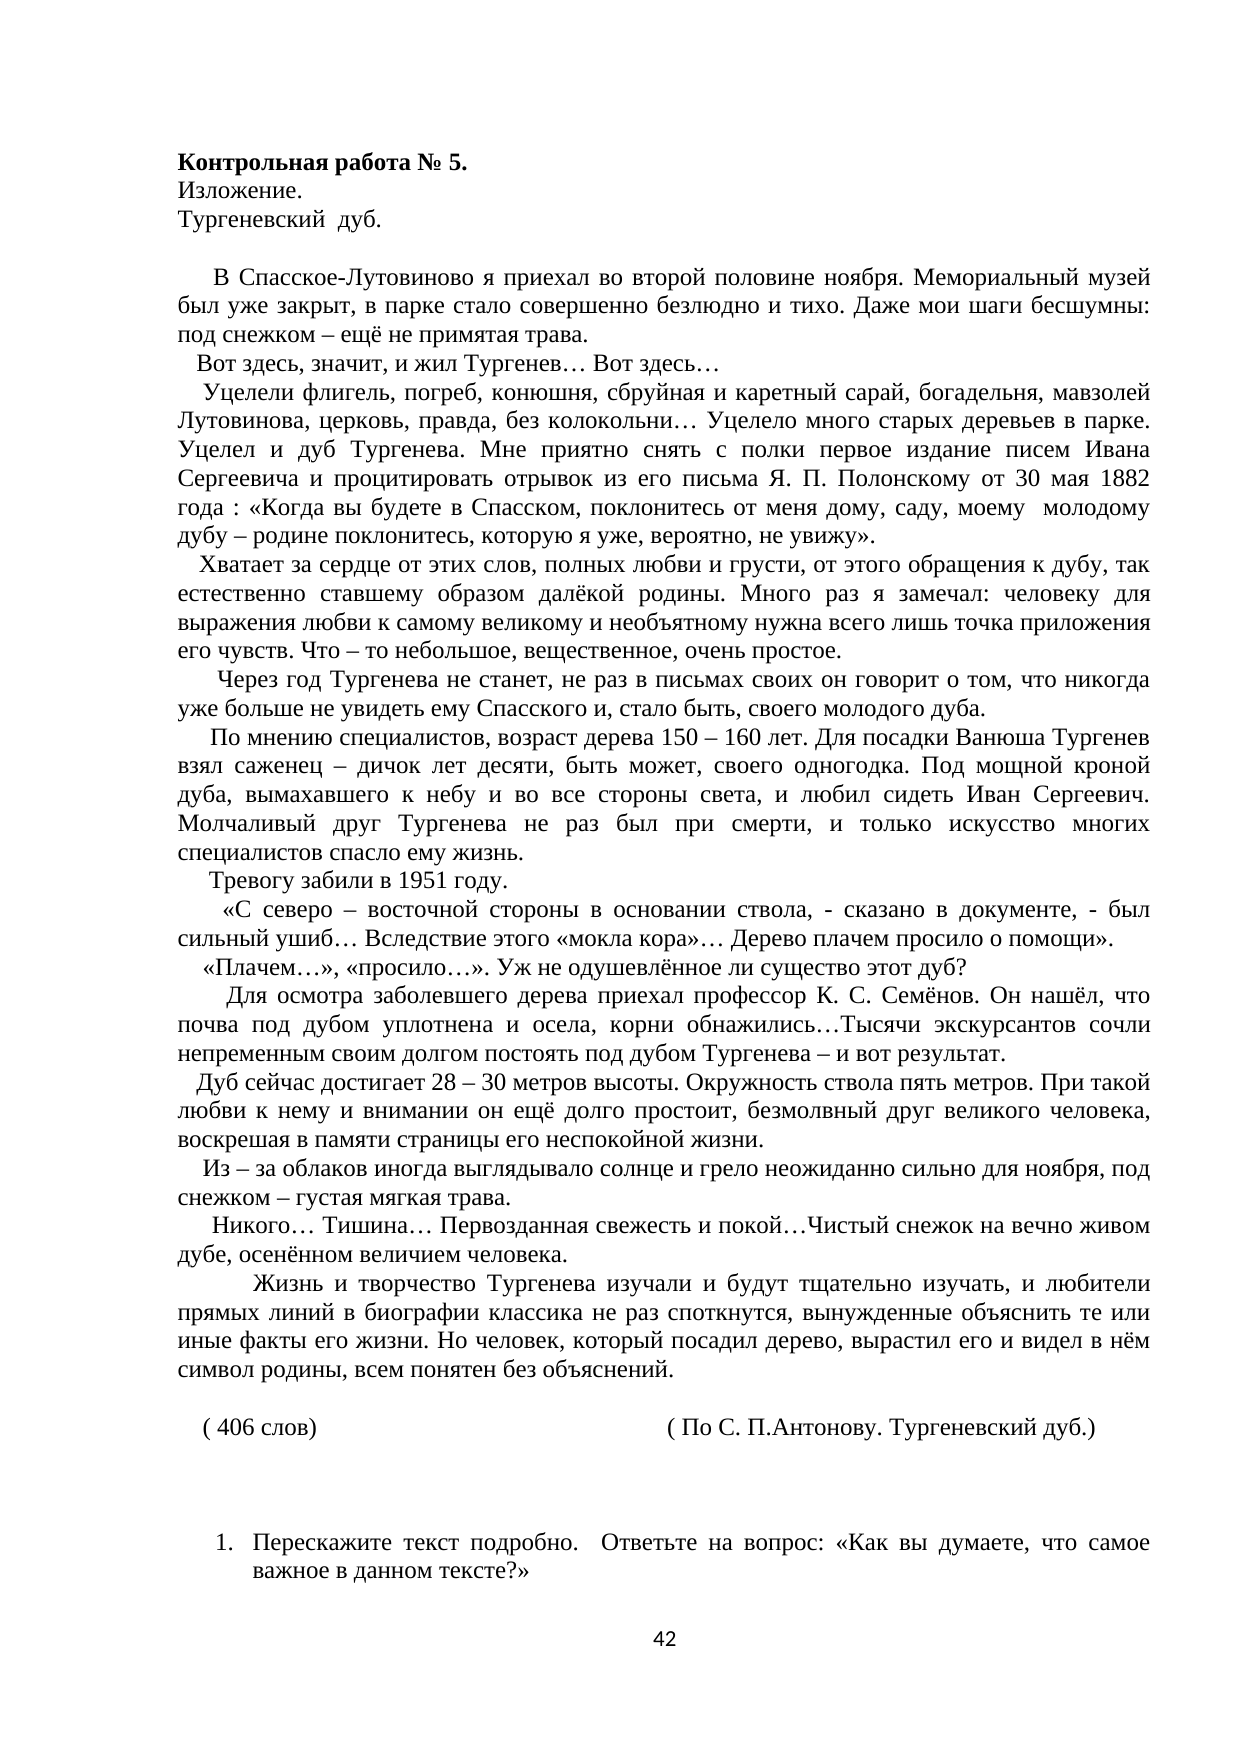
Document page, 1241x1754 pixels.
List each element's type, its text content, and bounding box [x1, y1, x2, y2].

text Дуб сейчас достигает 28 – 30 метров высоты. Окружность ствола пять метров. При такой любви к нему и внимании он ещё долго простоит, безмолвный друг великого человека, воскрешая в памяти страницы его неспокойной жизни. [177, 1067, 1152, 1153]
text Тревогу забили в 1951 году. [177, 866, 1152, 894]
text Изложение. [177, 176, 1152, 204]
text Уцелели флигель, погреб, конюшня, сбруйная и каретный сарай, богадельня, мавзолей Лутовинова, церковь, правда, без колокольни… Уцелело много старых деревьев в парке. Уцелел и дуб Тургенева. Мне приятно снять с полки первое издание писем Ивана Сергеевича и процитировать отрывок из его письма Я. П. Полонскому от 30 мая 1882 года : «Когда вы будете в Спасском, поклонитесь от меня дому, саду, моему молодому дубу – родине поклонитесь, которую я уже, вероятно, не увижу». [177, 377, 1152, 549]
text В Спасское-Лутовиново я приехал во второй половине ноября. Мемориальный музей был уже закрыт, в парке стало совершенно безлюдно и тихо. Даже мои шаги бесшумны: под снежком – ещё не примятая трава. [177, 262, 1152, 348]
text Хватает за сердце от этих слов, полных любви и грусти, от этого обращения к дубу, так естественно ставшему образом далёкой родины. Много раз я замечал: человеку для выражения любви к самому великому и необъятному нужна всего лишь точка приложения его чувств. Что – то небольшое, вещественное, очень простое. [177, 549, 1152, 664]
text Тургеневский дуб. [177, 204, 1152, 233]
text По мнению специалистов, возраст дерева 150 – 160 лет. Для посадки Ванюша Тургенев взял саженец – дичок лет десяти, быть может, своего одногодка. Под мощной кроной дуба, вымахавшего к небу и во все стороны света, и любил сидеть Иван Сергеевич. Молчаливый друг Тургенева не раз был при смерти, и только искусство многих специалистов спасло ему жизнь. [177, 722, 1152, 866]
list Перескажите текст подробно. Ответьте на вопрос: «Как вы думаете, что самое важное в данном тексте?» [215, 1527, 1152, 1584]
text Жизнь и творчество Тургенева изучали и будут тщательно изучать, и любители прямых линий в биографии классика не раз споткнутся, вынужденные объяснить те или иные факты его жизни. Но человек, который посадил дерево, вырастил его и видел в нём символ родины, всем понятен без объяснений. [177, 1268, 1152, 1383]
text «С северо – восточной стороны в основании ствола, - сказано в документе, - был сильный ушиб… Вследствие этого «мокла кора»… Дерево плачем просило о помощи». [177, 894, 1152, 952]
text «Плачем…», «просило…». Уж не одушевлённое ли существо этот дуб? [177, 952, 1152, 981]
text Вот здесь, значит, и жил Тургенев… Вот здесь… [177, 348, 1152, 377]
text Для осмотра заболевшего дерева приехал профессор К. С. Семёнов. Он нашёл, что почва под дубом уплотнена и осела, корни обнажились…Тысячи экскурсантов сочли непременным своим долгом постоять под дубом Тургенева – и вот результат. [177, 981, 1152, 1067]
text Контрольная работа № 5. [177, 147, 1152, 176]
text Из – за облаков иногда выглядывало солнце и грело неожиданно сильно для ноября, под снежком – густая мягкая трава. [177, 1153, 1152, 1211]
text ( 406 слов) ( По С. П.Антонову. Тургеневский дуб.) [177, 1412, 1152, 1441]
text Никого… Тишина… Первозданная свежесть и покой…Чистый снежок на вечно живом дубе, осенённом величием человека. [177, 1211, 1152, 1268]
text Через год Тургенева не станет, не раз в письмах своих он говорит о том, что никогда уже больше не увидеть ему Спасского и, стало быть, своего молодого дуба. [177, 664, 1152, 722]
